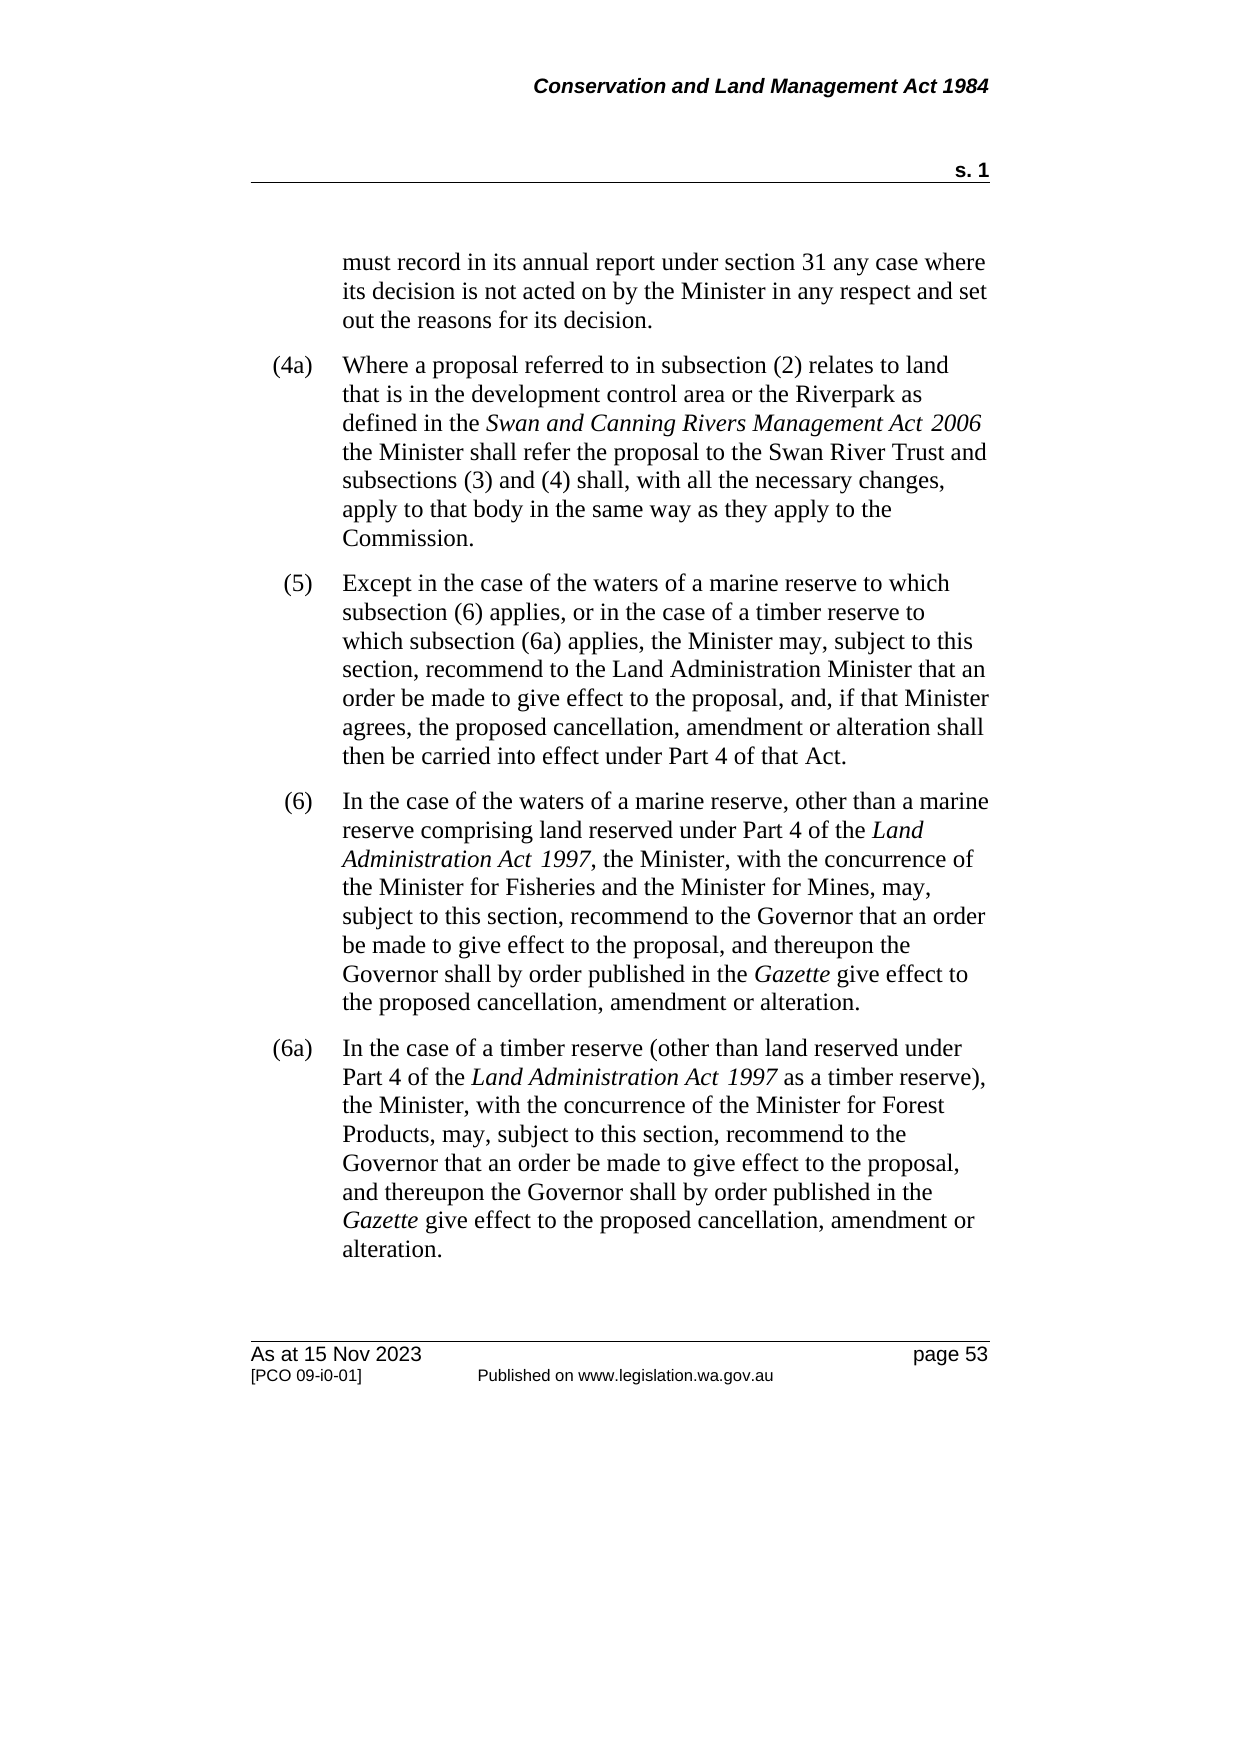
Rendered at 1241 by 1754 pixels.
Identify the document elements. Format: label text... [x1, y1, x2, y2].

text (6a) In the case of a timber reserve (other than land reserved under Part 4 of the Land Administration Act 1997 as a timber reserve), the Minister, with the concurrence of the Minister for Forest Products, may, subject to this section, recommend to the Governor that an order be made to give effect to the proposal, and thereupon the Governor shall by order published in the Gazette give effect to the proposed cancellation, amendment or alteration. [251, 1033, 990, 1263]
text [251, 247, 990, 334]
text (6) In the case of the waters of a marine reserve, other than a marine reserve comprising land reserved under Part 4 of the Land Administration Act 1997, the Minister, with the concurrence of the Minister for Fisheries and the Minister for Mines, may, subject to this section, recommend to the Governor that an order be made to give effect to the proposal, and thereupon the Governor shall by order published in the Gazette give effect to the proposed cancellation, amendment or alteration. [251, 786, 990, 1016]
text (4a) Where a proposal referred to in subsection (2) relates to land that is in the development control area or the Riverpark as defined in the Swan and Canning Rivers Management Act 2006 the Minister shall refer the proposal to the Swan River Trust and subsections (3) and (4) shall, with all the necessary changes, apply to that body in the same way as they apply to the Commission. [251, 350, 990, 552]
text (5) Except in the case of the waters of a marine reserve to which subsection (6) applies, or in the case of a timber reserve to which subsection (6a) applies, the Minister may, subject to this section, recommend to the Land Administration Minister that an order be made to give effect to the proposal, and, if that Minister agrees, the proposed cancellation, amendment or alteration shall then be carried into effect under Part 4 of that Act. [251, 568, 990, 769]
